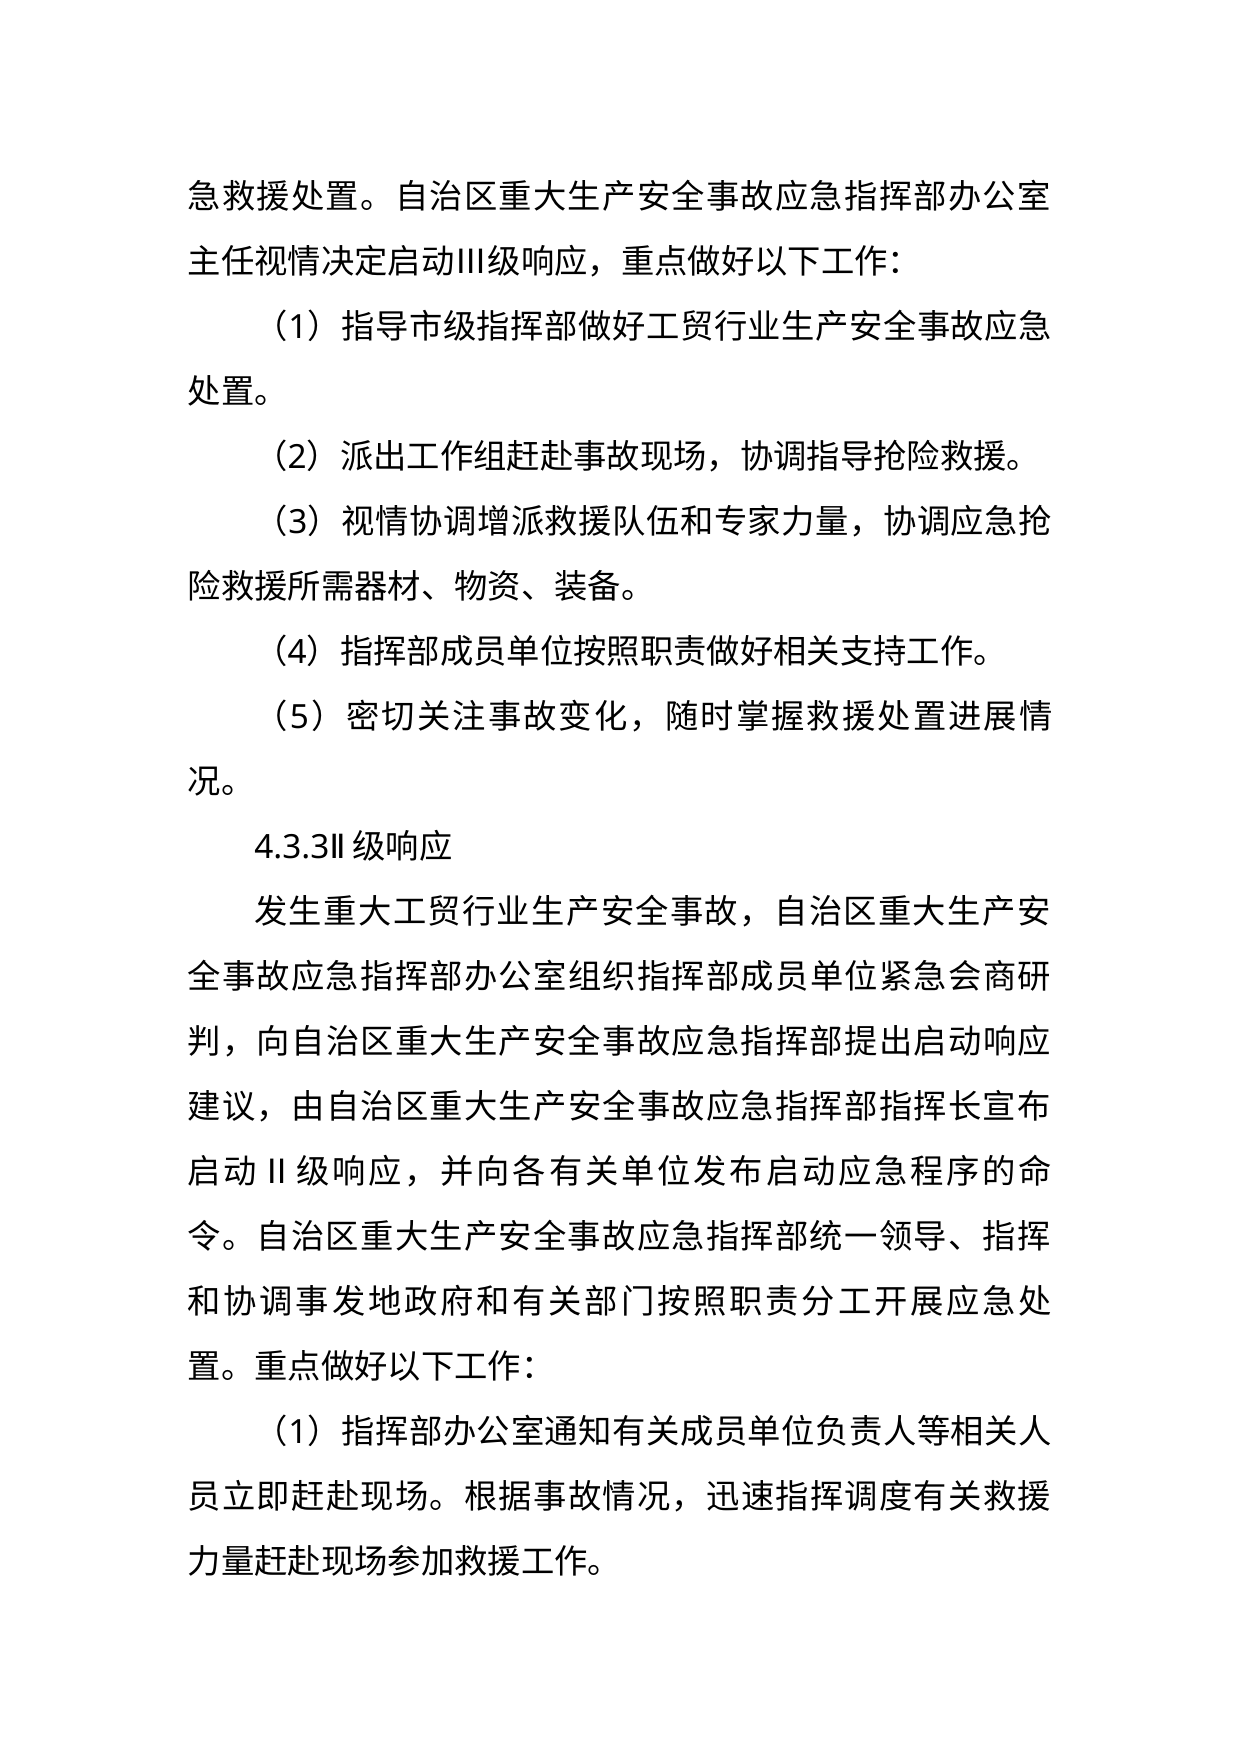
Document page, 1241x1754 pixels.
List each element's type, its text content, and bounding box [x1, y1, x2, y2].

text （1）指挥部办公室通知有关成员单位负责人等相关人员立即赶赴现场。根据事故情况，迅速指挥调度有关救援力量赶赴现场参加救援工作。 [187, 1397, 1053, 1592]
text 4.3.3Ⅱ级响应 [187, 812, 1053, 877]
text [187, 162, 1053, 292]
text （2）派出工作组赶赴事故现场，协调指导抢险救援。 [187, 422, 1053, 487]
text （4）指挥部成员单位按照职责做好相关支持工作。 [187, 617, 1053, 682]
text （3）视情协调增派救援队伍和专家力量，协调应急抢险救援所需器材、物资、装备。 [187, 487, 1053, 617]
text 发生重大工贸行业生产安全事故，自治区重大生产安全事故应急指挥部办公室组织指挥部成员单位紧急会商研判，向自治区重大生产安全事故应急指挥部提出启动响应建议，由自治区重大生产安全事故应急指挥部指挥长宣布启动Ⅱ级响应，并向各有关单位发布启动应急程序的命令。自治区重大生产安全事故应急指挥部统一领导、指挥和协调事发地政府和有关部门按照职责分工开展应急处置。重点做好以下工作： [187, 877, 1053, 1397]
text （5）密切关注事故变化，随时掌握救援处置进展情况。 [187, 682, 1053, 812]
text （1）指导市级指挥部做好工贸行业生产安全事故应急处置。 [187, 292, 1053, 422]
